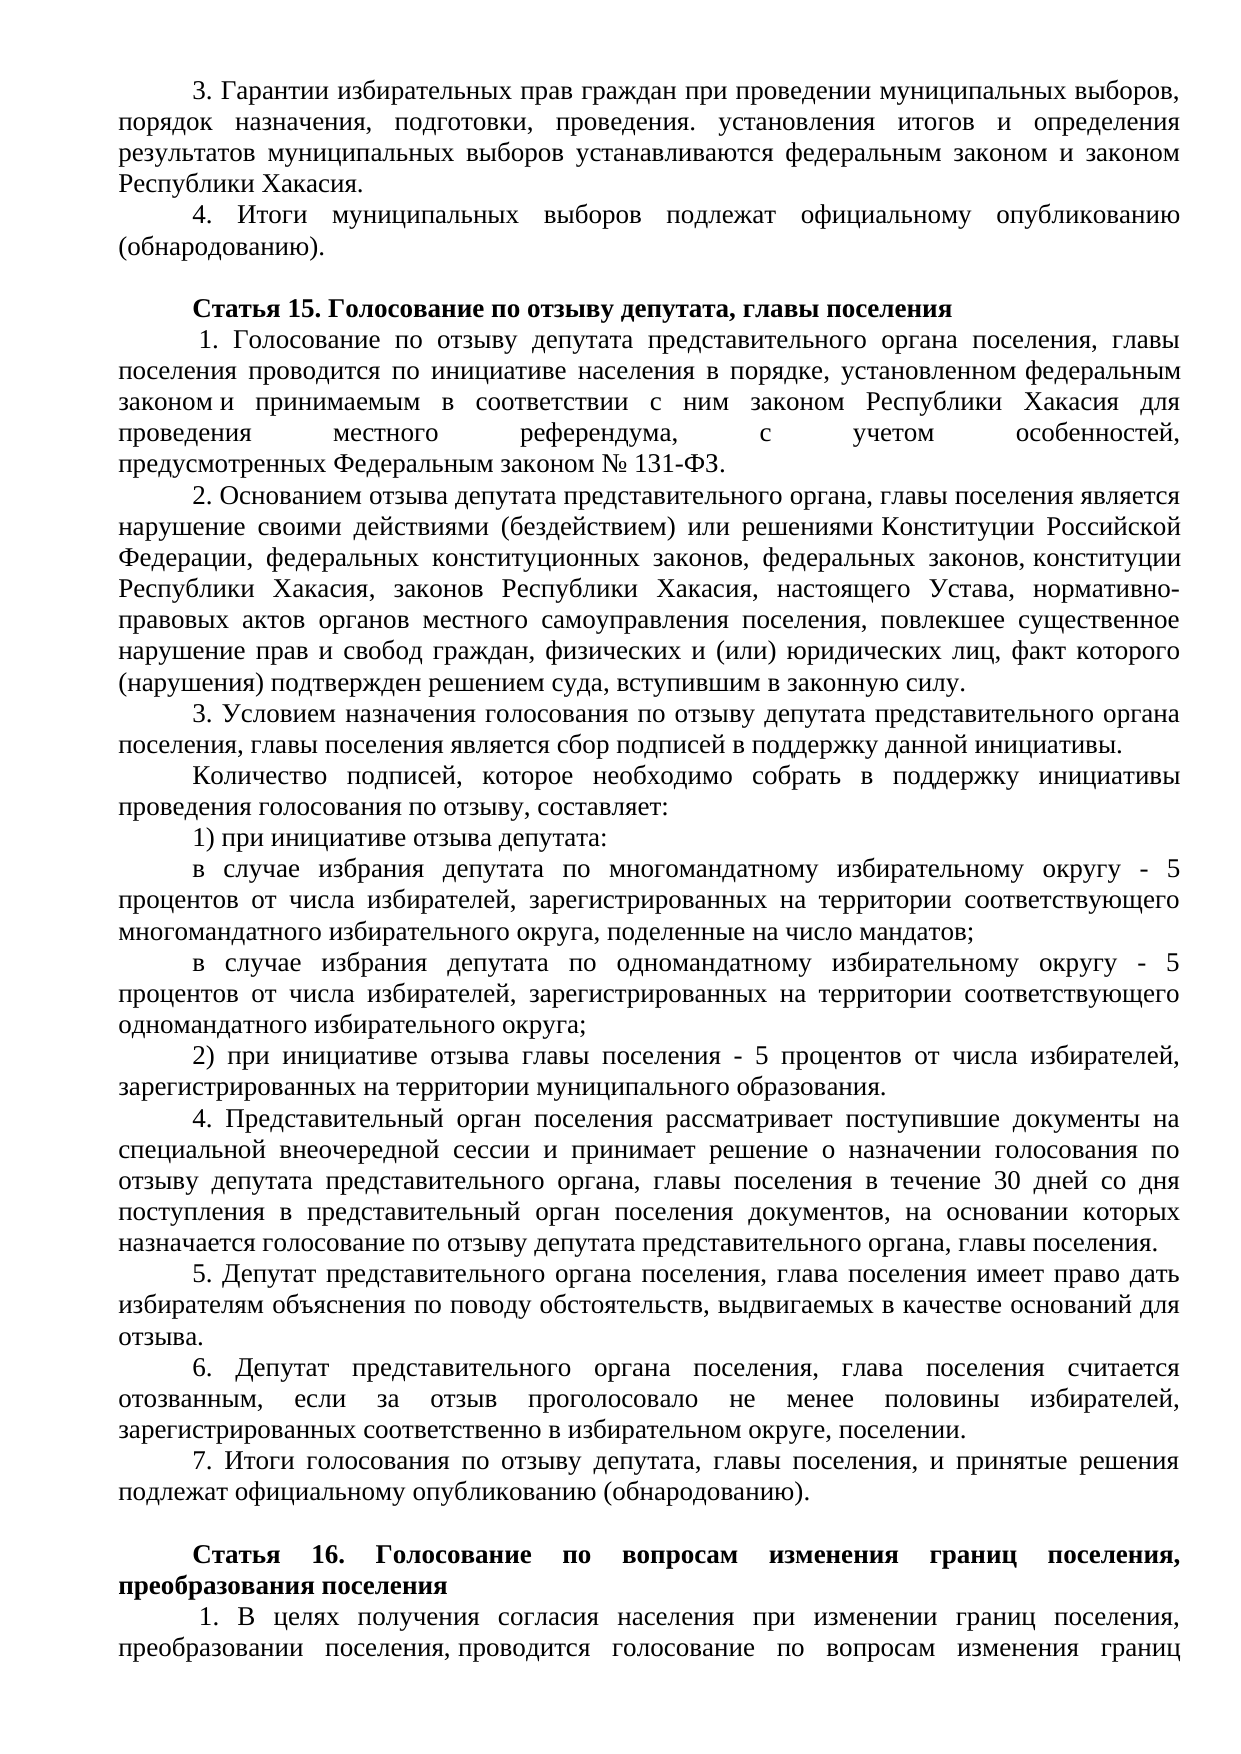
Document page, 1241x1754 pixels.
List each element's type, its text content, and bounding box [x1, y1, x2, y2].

text Статья 16. Голосование по вопросам изменения границ поселения, преобразования поселения [118, 1538, 1181, 1600]
text 7. Итоги голосования по отзыву депутата, главы поселения, и принятые решения подлежат официальному опубликованию (обнародованию). [118, 1444, 1181, 1507]
text 1) при инициативе отзыва депутата: [118, 821, 1181, 852]
text 3. Условием назначения голосования по отзыву депутата представительного органа поселения, главы поселения является сбор подписей в поддержку данной инициативы. [118, 697, 1181, 759]
text 6. Депутат представительного органа поселения, глава поселения считается отозванным, если за отзыв проголосовало не менее половины избирателей, зарегистрированных соответственно в избирательном округе, поселении. [118, 1351, 1181, 1444]
text 2) при инициативе отзыва главы поселения - 5 процентов от числа избирателей, зарегистрированных на территории муниципального образования. [118, 1039, 1181, 1102]
text в случае избрания депутата по многомандатному избирательному округу - 5 процентов от числа избирателей, зарегистрированных на территории соответствующего многомандатного избирательного округа, поделенные на число мандатов; [118, 852, 1181, 946]
text 2. Основанием отзыва депутата представительного органа, главы поселения является нарушение своими действиями (бездействием) или решениями Конституции Российской Федерации, федеральных конституционных законов, федеральных законов, конституции Республики Хакасия, законов Республики Хакасия, настоящего Устава, нормативно-правовых актов органов местного самоуправления поселения, повлекшее существенное нарушение прав и свобод граждан, физических и (или) юридических лиц, факт которого (нарушения) подтвержден решением суда, вступившим в законную силу. [118, 479, 1181, 697]
text Статья 15. Голосование по отзыву депутата, главы поселения [118, 292, 1181, 323]
text 4. Представительный орган поселения рассматривает поступившие документы на специальной внеочередной сессии и принимает решение о назначении голосования по отзыву депутата представительного органа, главы поселения в течение 30 дней со дня поступления в представительный орган поселения документов, на основании которых назначается голосование по отзыву депутата представительного органа, главы поселения. [118, 1102, 1181, 1257]
text в случае избрания депутата по одномандатному избирательному округу - 5 процентов от числа избирателей, зарегистрированных на территории соответствующего одномандатного избирательного округа; [118, 946, 1181, 1039]
text 4. Итоги муниципальных выборов подлежат официальному опубликованию (обнародованию). [118, 198, 1181, 261]
text Количество подписей, которое необходимо собрать в поддержку инициативы проведения голосования по отзыву, составляет: [118, 759, 1181, 821]
text 5. Депутат представительного органа поселения, глава поселения имеет право дать избирателям объяснения по поводу обстоятельств, выдвигаемых в качестве оснований для отзыва. [118, 1257, 1181, 1351]
text 3. Гарантии избирательных прав граждан при проведении муниципальных выборов, порядок назначения, подготовки, проведения. установления итогов и определения результатов муниципальных выборов устанавливаются федеральным законом и законом Республики Хакасия. [118, 74, 1181, 198]
text 1. Голосование по отзыву депутата представительного органа поселения, главы поселения проводится по инициативе населения в порядке, установленном федеральным законом и принимаемым в соответствии с ним законом Республики Хакасия для проведения местного референдума, с учетом особенностей, предусмотренных Федеральным законом № 131-ФЗ. [118, 323, 1181, 479]
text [118, 1600, 1181, 1662]
